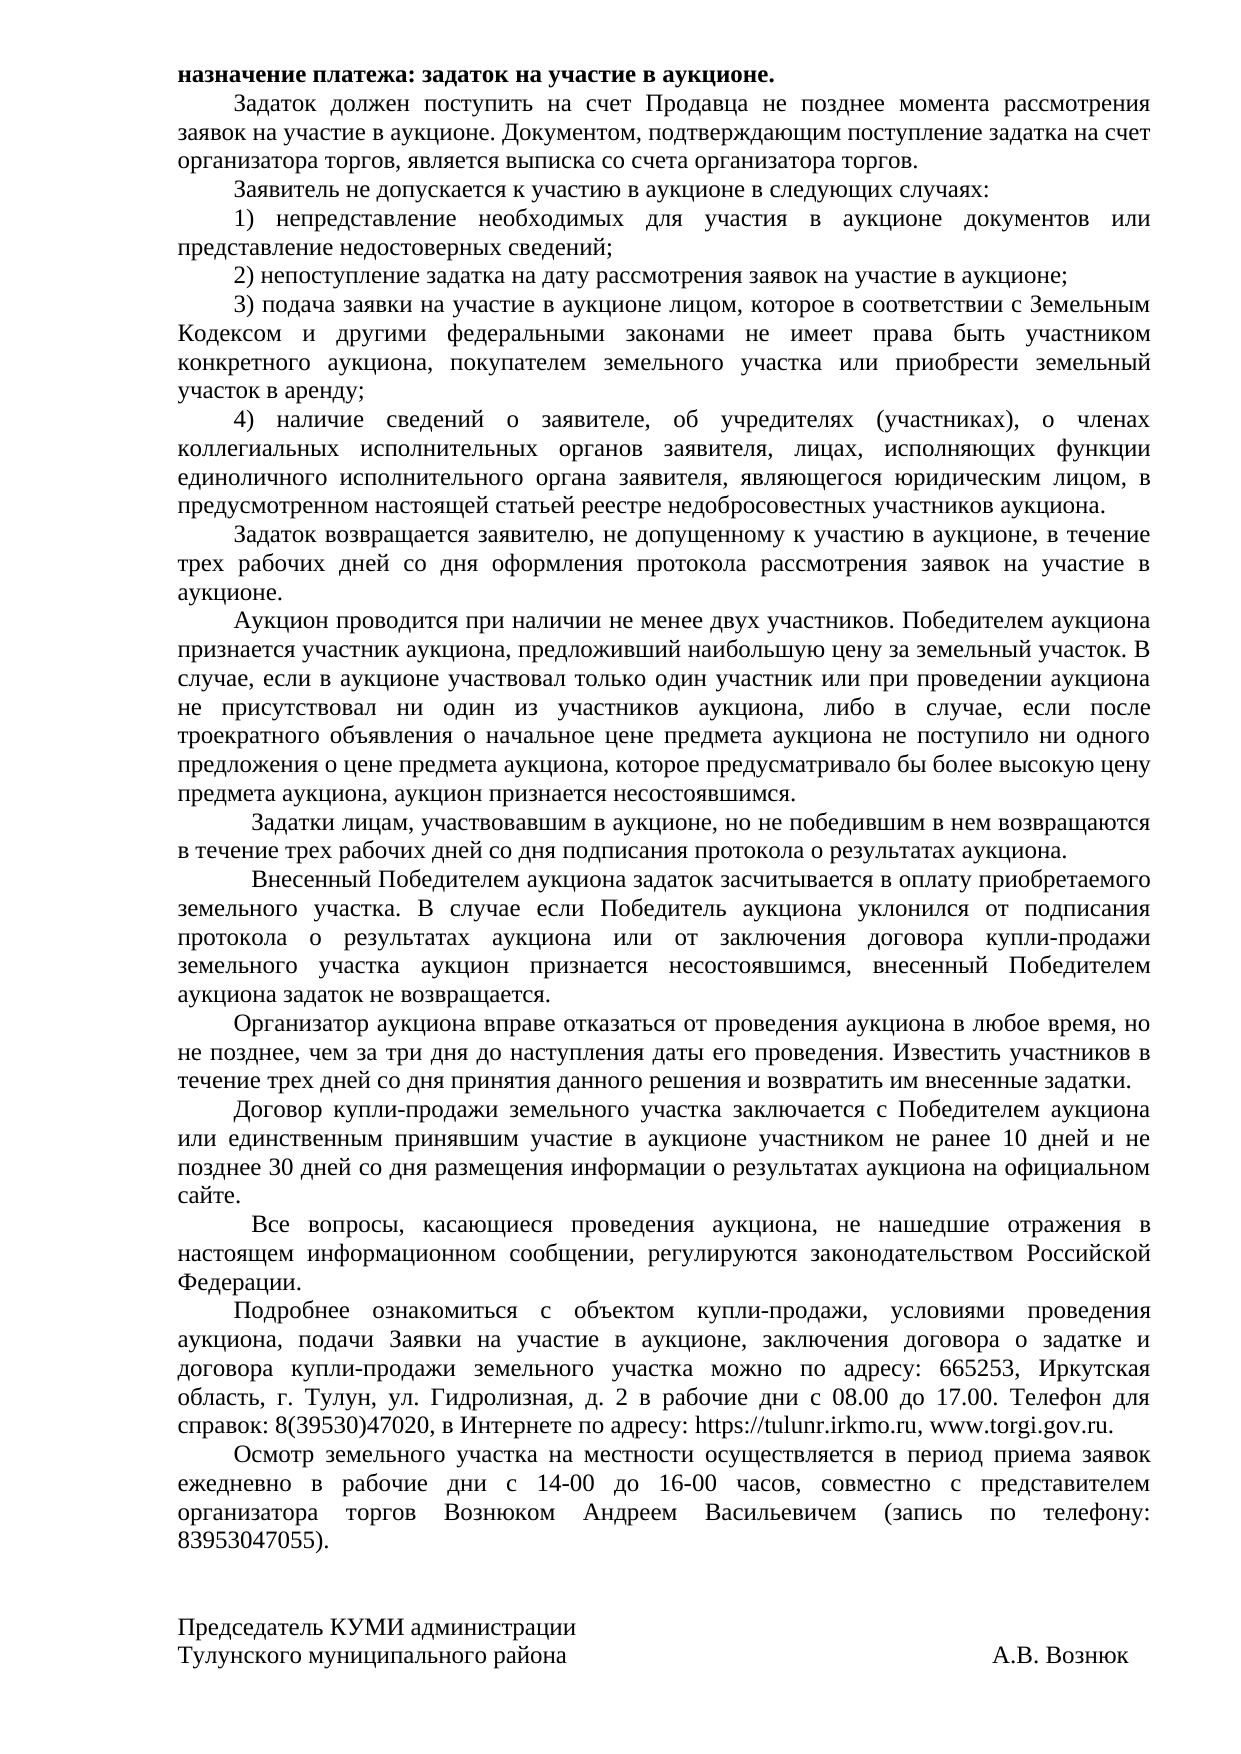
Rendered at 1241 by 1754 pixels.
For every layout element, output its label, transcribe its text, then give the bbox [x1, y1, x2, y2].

text Осмотр земельного участка на местности осуществляется в период приема заявок ежедневно в рабочие дни с 14-00 до 16-00 часов, совместно с представителем организатора торгов Вознюком Андреем Васильевичем (запись по телефону: 83953047055). [177, 1439, 1152, 1554]
text Председатель КУМИ администрации [177, 1612, 1152, 1640]
text Договор купли-продажи земельного участка заключается с Победителем аукциона или единственным принявшим участие в аукционе участником не ранее 10 дней и не позднее 30 дней со дня размещения информации о результатах аукциона на официальном сайте. [177, 1094, 1152, 1209]
text 1) непредставление необходимых для участия в аукционе документов или представление недостоверных сведений; [177, 203, 1152, 260]
text 2) непоступление задатка на дату рассмотрения заявок на участие в аукционе; [177, 260, 1152, 289]
text Организатор аукциона вправе отказаться от проведения аукциона в любое время, но не позднее, чем за три дня до наступления даты его проведения. Известить участников в течение трех дней со дня принятия данного решения и возвратить им внесенные задатки. [177, 1008, 1152, 1094]
text Заявитель не допускается к участию в аукционе в следующих случаях: [177, 174, 1152, 203]
text Подробнее ознакомиться с объектом купли-продажи, условиями проведения аукциона, подачи Заявки на участие в аукционе, заключения договора о задатке и договора купли-продажи земельного участка можно по адресу: 665253, Иркутская область, г. Тулун, ул. Гидролизная, д. 2 в рабочие дни с 08.00 до 17.00. Телефон для справок: 8(39530)47020, в Интернете по адресу: https://tulunr.irkmo.ru, www.torgi.gov.ru. [177, 1295, 1152, 1439]
text Тулунского муниципального района А.В. Вознюк [177, 1640, 1152, 1669]
text 4) наличие сведений о заявителе, об учредителях (участниках), о членах коллегиальных исполнительных органов заявителя, лицах, исполняющих функции единоличного исполнительного органа заявителя, являющегося юридическим лицом, в предусмотренном настоящей статьей реестре недобросовестных участников аукциона. [177, 404, 1152, 519]
text Аукцион проводится при наличии не менее двух участников. Победителем аукциона признается участник аукциона, предложивший наибольшую цену за земельный участок. В случае, если в аукционе участвовал только один участник или при проведении аукциона не присутствовал ни один из участников аукциона, либо в случае, если после троекратного объявления о начальное цене предмета аукциона не поступило ни одного предложения о цене предмета аукциона, которое предусматривало бы более высокую цену предмета аукциона, аукцион признается несостоявшимся. [177, 605, 1152, 807]
text Задаток должен поступить на счет Продавца не позднее момента рассмотрения заявок на участие в аукционе. Документом, подтверждающим поступление задатка на счет организатора торгов, является выписка со счета организатора торгов. [177, 88, 1152, 174]
text Задаток возвращается заявителю, не допущенному к участию в аукционе, в течение трех рабочих дней со дня оформления протокола рассмотрения заявок на участие в аукционе. [177, 519, 1152, 605]
text Все вопросы, касающиеся проведения аукциона, не нашедшие отражения в настоящем информационном сообщении, регулируются законодательством Российской Федерации. [177, 1209, 1152, 1295]
text назначение платежа: задаток на участие в аукционе. [177, 59, 1152, 88]
text Задатки лицам, участвовавшим в аукционе, но не победившим в нем возвращаются в течение трех рабочих дней со дня подписания протокола о результатах аукциона. [177, 807, 1152, 864]
text Внесенный Победителем аукциона задаток засчитывается в оплату приобретаемого земельного участка. В случае если Победитель аукциона уклонился от подписания протокола о результатах аукциона или от заключения договора купли-продажи земельного участка аукцион признается несостоявшимся, внесенный Победителем аукциона задаток не возвращается. [177, 864, 1152, 1008]
text 3) подача заявки на участие в аукционе лицом, которое в соответствии с Земельным Кодексом и другими федеральными законами не имеет права быть участником конкретного аукциона, покупателем земельного участка или приобрести земельный участок в аренду; [177, 289, 1152, 404]
